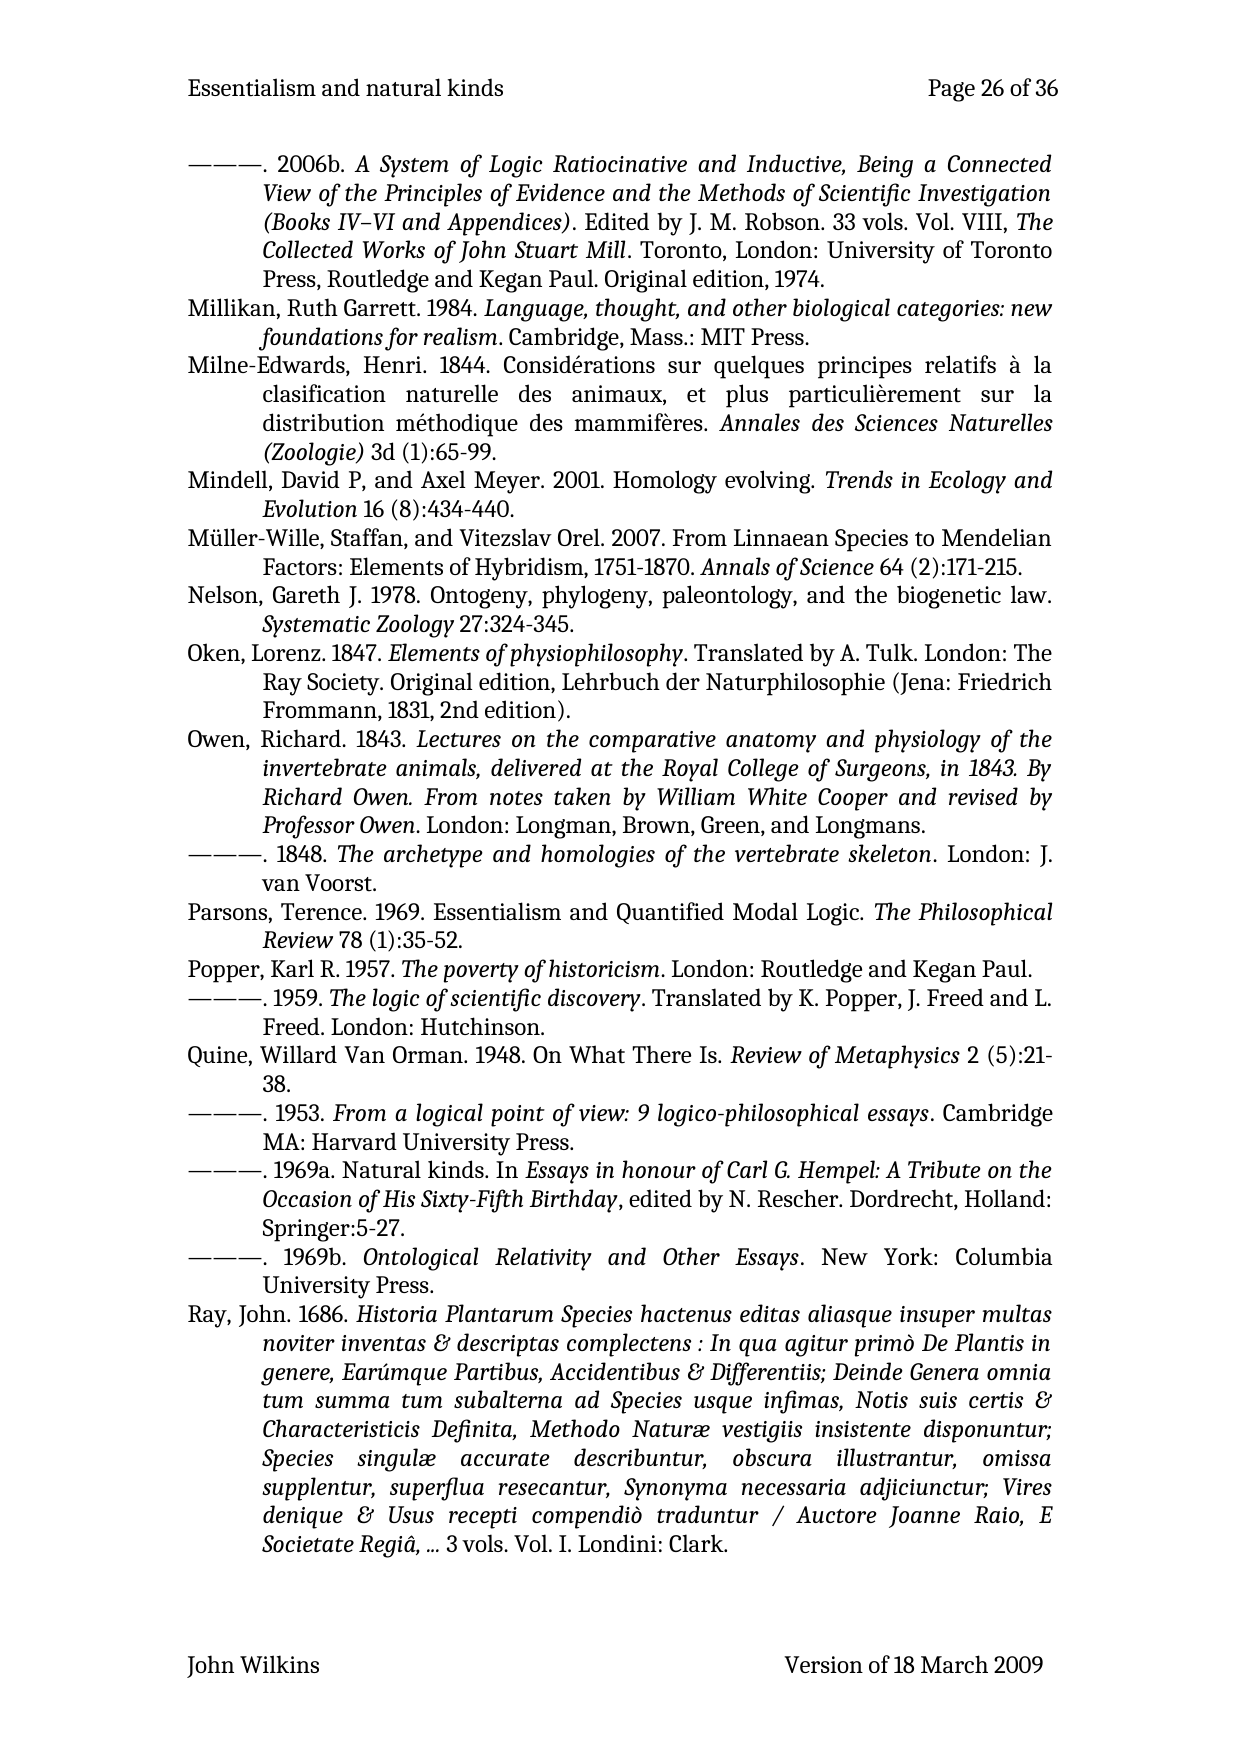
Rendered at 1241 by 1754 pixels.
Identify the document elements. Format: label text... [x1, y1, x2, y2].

text ———. 1848. The archetype and homologies of the vertebrate skeleton. London: J. van Voorst. [187, 840, 1053, 897]
text ———. 1969a. Natural kinds. In Essays in honour of Carl G. Hempel: A Tribute on the Occasion of His Sixty-Fifth Birthday, edited by N. Rescher. Dordrecht, Holland: Springer:5-27. [187, 1156, 1053, 1242]
text Ray, John. 1686. Historia Plantarum Species hactenus editas aliasque insuper multas noviter inventas & descriptas complectens : In qua agitur primò De Plantis in genere, Earúmque Partibus, Accidentibus & Differentiis; Deinde Genera omnia tum summa tum subalterna ad Species usque infimas, Notis suis certis & Characteristicis Definita, Methodo Naturæ vestigiis insistente disponuntur; Species singulæ accurate describuntur, obscura illustrantur, omissa supplentur, superflua resecantur, Synonyma necessaria adjiciunctur; Vires denique & Usus recepti compendiò traduntur / Auctore Joanne Raio, E Societate Regiâ, ... 3 vols. Vol. I. Londini: Clark. [187, 1300, 1053, 1559]
text Oken, Lorenz. 1847. Elements of physiophilosophy. Translated by A. Tulk. London: The Ray Society. Original edition, Lehrbuch der Naturphilosophie (Jena: Friedrich Frommann, 1831, 2nd edition). [187, 639, 1053, 725]
text Millikan, Ruth Garrett. 1984. Language, thought, and other biological categories: new foundations for realism. Cambridge, Mass.: MIT Press. [187, 294, 1053, 351]
text Mindell, David P, and Axel Meyer. 2001. Homology evolving. Trends in Ecology and Evolution 16 (8):434-440. [187, 466, 1053, 524]
text ———. 2006b. A System of Logic Ratiocinative and Inductive, Being a Connected View of the Principles of Evidence and the Methods of Scientific Investigation (Books IV–VI and Appendices). Edited by J. M. Robson. 33 vols. Vol. VIII, The Collected Works of John Stuart Mill. Toronto, London: University of Toronto Press, Routledge and Kegan Paul. Original edition, 1974. [187, 150, 1053, 294]
text Popper, Karl R. 1957. The poverty of historicism. London: Routledge and Kegan Paul. [187, 955, 1053, 984]
text Parsons, Terence. 1969. Essentialism and Quantified Modal Logic. The Philosophical Review 78 (1):35-52. [187, 897, 1053, 955]
text Quine, Willard Van Orman. 1948. On What There Is. Review of Metaphysics 2 (5):21-38. [187, 1041, 1053, 1099]
text ———. 1959. The logic of scientific discovery. Translated by K. Popper, J. Freed and L. Freed. London: Hutchinson. [187, 984, 1053, 1041]
text Müller-Wille, Staffan, and Vitezslav Orel. 2007. From Linnaean Species to Mendelian Factors: Elements of Hybridism, 1751-1870. Annals of Science 64 (2):171-215. [187, 524, 1053, 581]
text Owen, Richard. 1843. Lectures on the comparative anatomy and physiology of the invertebrate animals, delivered at the Royal College of Surgeons, in 1843. By Richard Owen. From notes taken by William White Cooper and revised by Professor Owen. London: Longman, Brown, Green, and Longmans. [187, 725, 1053, 840]
text Nelson, Gareth J. 1978. Ontogeny, phylogeny, paleontology, and the biogenetic law. Systematic Zoology 27:324-345. [187, 581, 1053, 639]
text Milne-Edwards, Henri. 1844. Considérations sur quelques principes relatifs à la clasification naturelle des animaux, et plus particulièrement sur la distribution méthodique des mammifères. Annales des Sciences Naturelles (Zoologie) 3d (1):65-99. [187, 351, 1053, 466]
text ———. 1969b. Ontological Relativity and Other Essays. New York: Columbia University Press. [187, 1242, 1053, 1300]
text ———. 1953. From a logical point of view: 9 logico-philosophical essays. Cambridge MA: Harvard University Press. [187, 1099, 1053, 1156]
